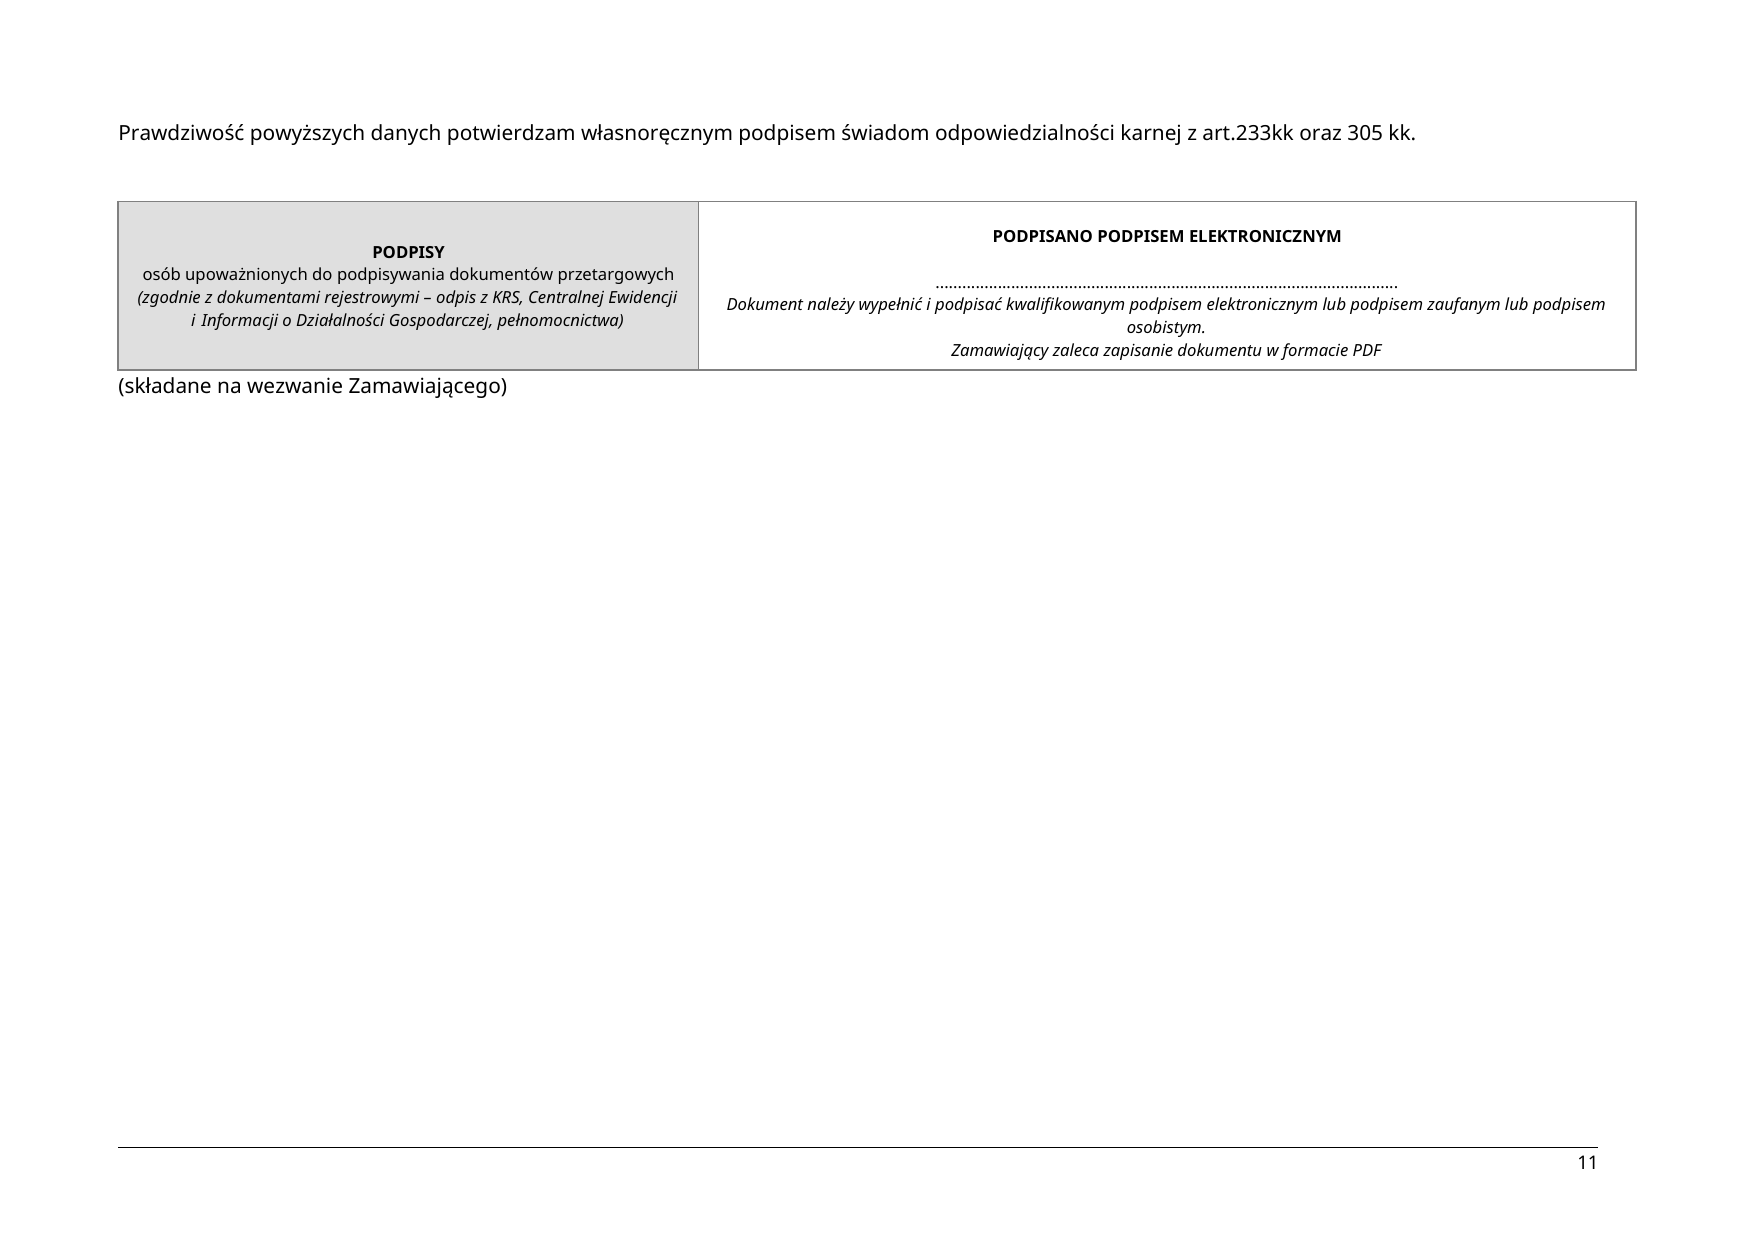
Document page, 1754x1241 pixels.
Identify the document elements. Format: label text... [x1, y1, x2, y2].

text (składane na wezwanie Zamawiającego) [118, 371, 1636, 399]
table_header PODPISANO PODPISEM ELEKTRONICZNYM ........................................................................................................ Dokument należy wypełnić i podpisać kwalifikowanym podpisem elektronicznym lub podpisem zaufanym lub podpisem osobistym. Zamawiający zaleca zapisanie dokumentu w formacie PDF [699, 202, 1635, 369]
text Prawdziwość powyższych danych potwierdzam własnoręcznym podpisem świadom odpowiedzialności karnej z art.233kk oraz 305 kk. [118, 118, 1636, 147]
table_header PODPISY osób upoważnionych do podpisywania dokumentów przetargowych (zgodnie z dokumentami rejestrowymi – odpis z KRS, Centralnej Ewidencji i Informacji o Działalności Gospodarczej, pełnomocnictwa) [119, 202, 698, 369]
